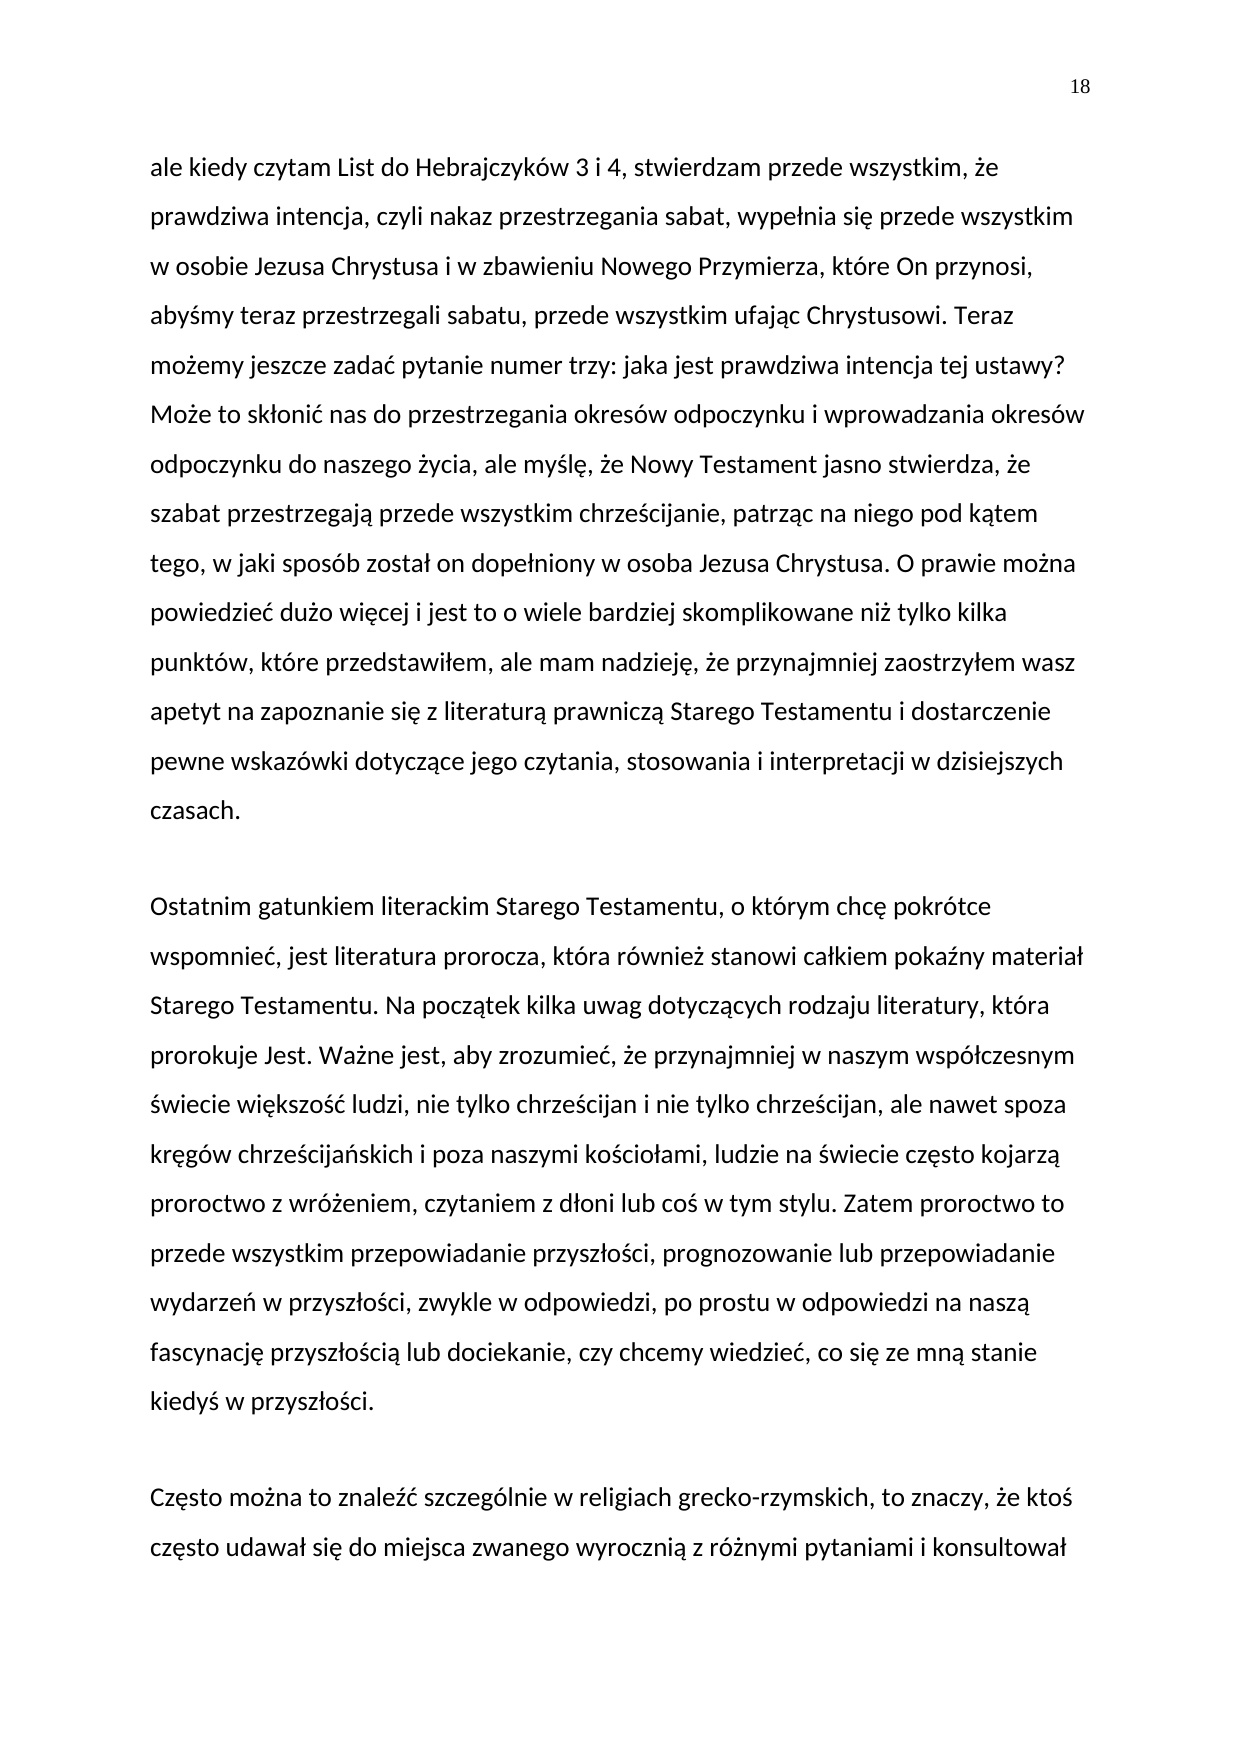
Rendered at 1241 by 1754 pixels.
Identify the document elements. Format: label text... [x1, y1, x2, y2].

text Ostatnim gatunkiem literackim Starego Testamentu, o którym chcę pokrótce wspomnieć, jest literatura prorocza, która również stanowi całkiem pokaźny materiał Starego Testamentu. Na początek kilka uwag dotyczących rodzaju literatury, która prorokuje Jest. Ważne jest, aby zrozumieć, że przynajmniej w naszym współczesnym świecie większość ludzi, nie tylko chrześcijan i nie tylko chrześcijan, ale nawet spoza kręgów chrześcijańskich i poza naszymi kościołami, ludzie na świecie często kojarzą proroctwo z wróżeniem, czytaniem z dłoni lub coś w tym stylu. Zatem proroctwo to przede wszystkim przepowiadanie przyszłości, prognozowanie lub przepowiadanie wydarzeń w przyszłości, zwykle w odpowiedzi, po prostu w odpowiedzi na naszą fascynację przyszłością lub dociekanie, czy chcemy wiedzieć, co się ze mną stanie kiedyś w przyszłości. [150, 889, 1090, 1417]
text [150, 150, 1090, 826]
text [150, 1480, 1090, 1563]
